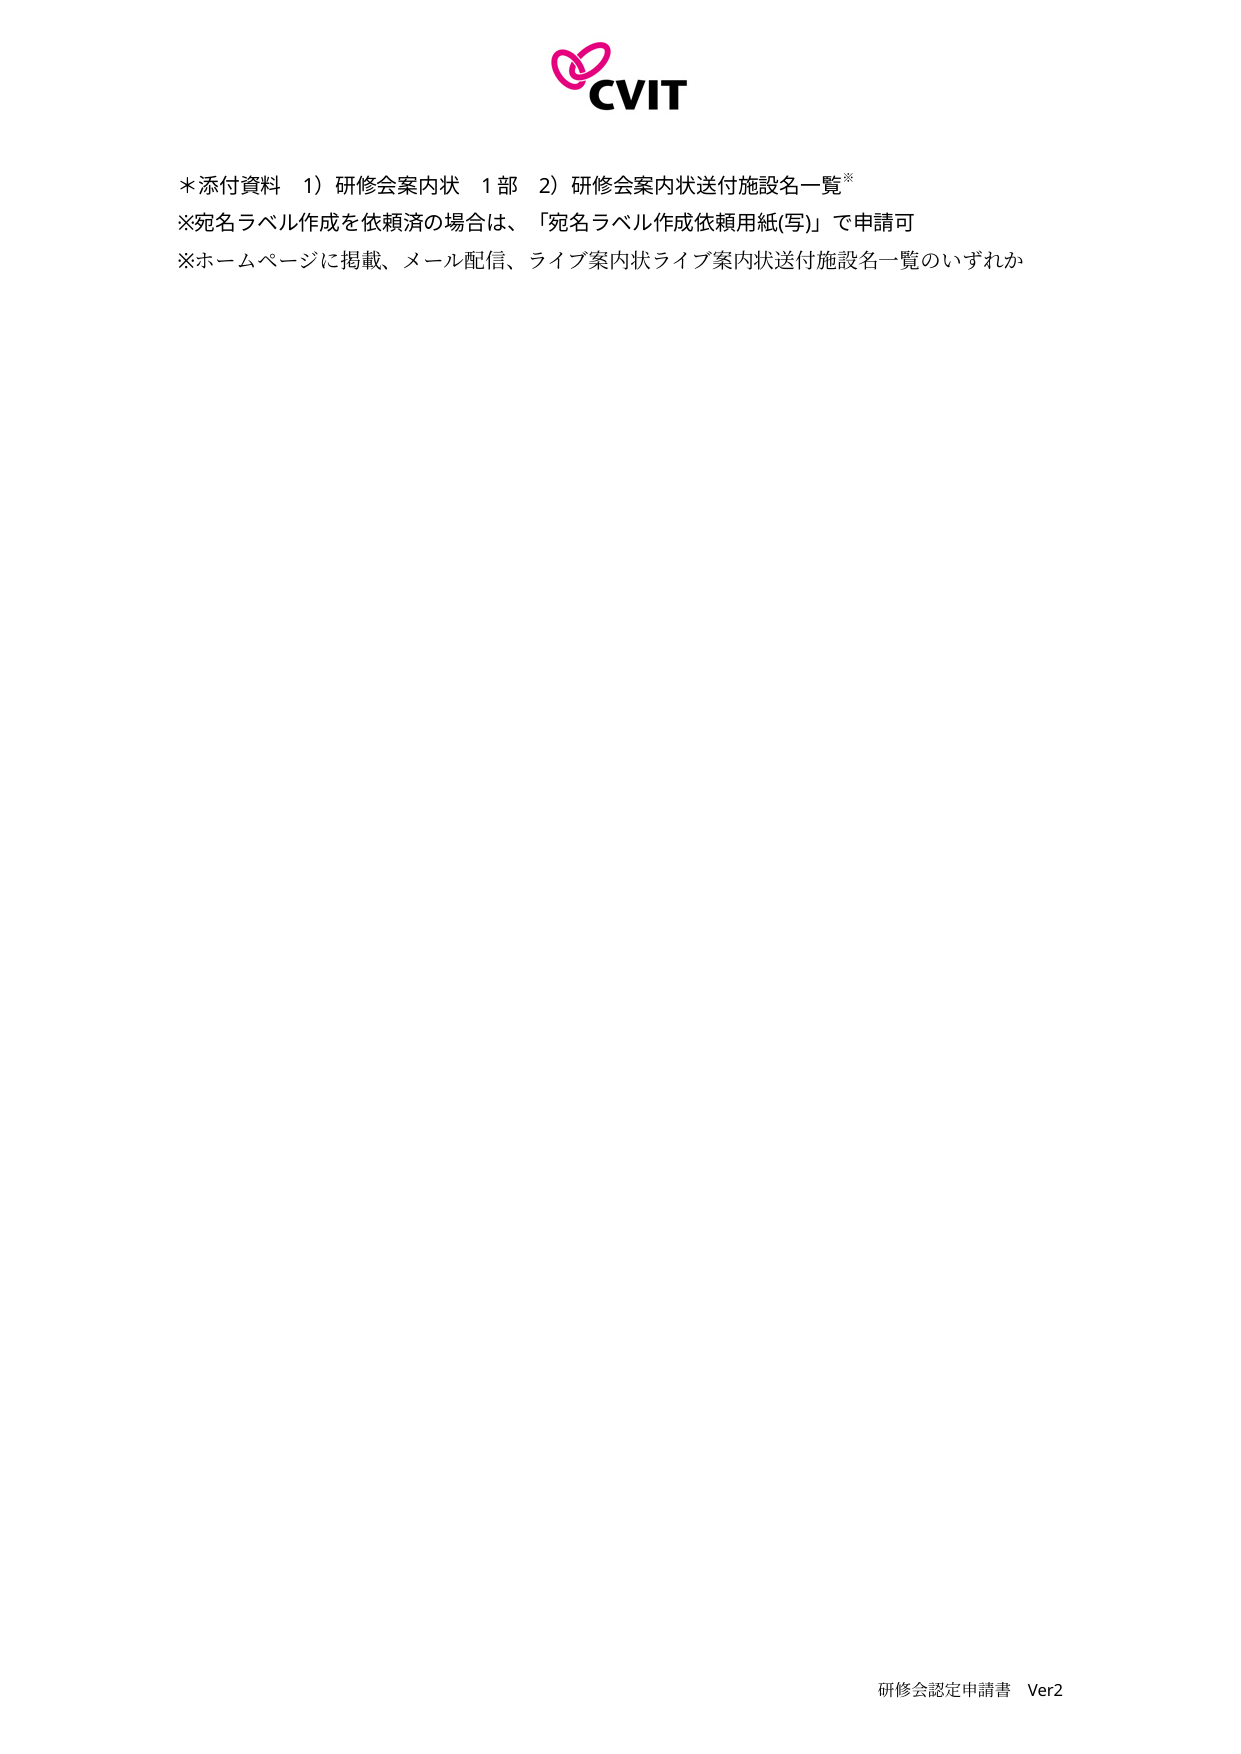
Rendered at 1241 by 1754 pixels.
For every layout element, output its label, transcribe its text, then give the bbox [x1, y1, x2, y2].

text ※宛名ラベル作成を依頼済の場合は、「宛名ラベル作成依頼用紙(写)」で申請可 [177, 203, 1063, 240]
picture [545, 35, 695, 117]
text ＊添付資料 1）研修会案内状 1部 2）研修会案内状送付施設名一覧※ [177, 165, 1063, 203]
text ※ホームページに掲載、メール配信、ライブ案内状ライブ案内状送付施設名一覧のいずれか [177, 240, 1063, 278]
